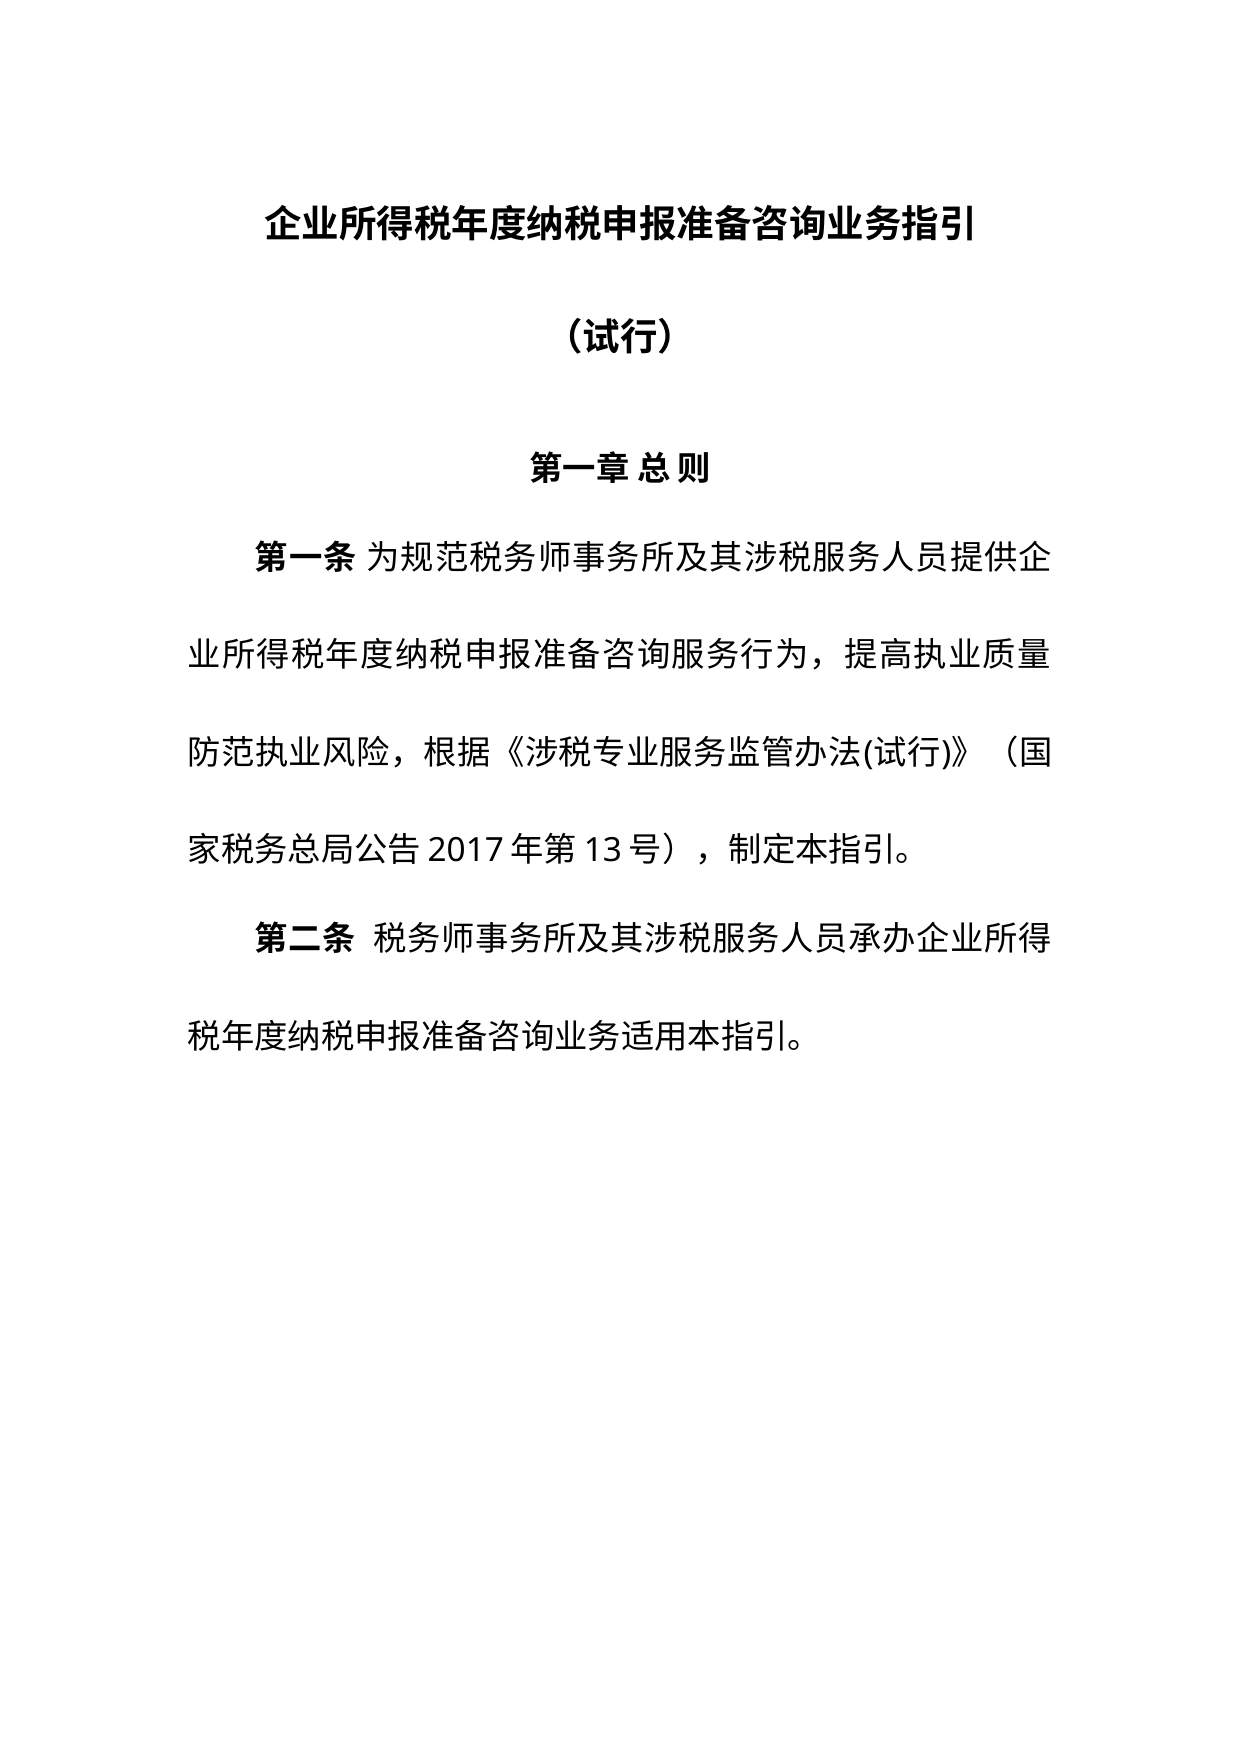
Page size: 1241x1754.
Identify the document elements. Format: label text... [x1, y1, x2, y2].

subtitle 第二条 税务师事务所及其涉税服务人员承办企业所得税年度纳税申报准备咨询业务适用本指引。 [187, 904, 1053, 1066]
subtitle 第一条 为规范税务师事务所及其涉税服务人员提供企业所得税年度纳税申报准备咨询服务行为，提高执业质量，防范执业风险，根据《涉税专业服务监管办法(试行)》（国家税务总局公告2017年第13号），制定本指引。 [187, 522, 1053, 880]
subtitle 第一章 总 则 [187, 433, 1053, 498]
subtitle 企业所得税年度纳税申报准备咨询业务指引 （试行） [187, 189, 1053, 366]
